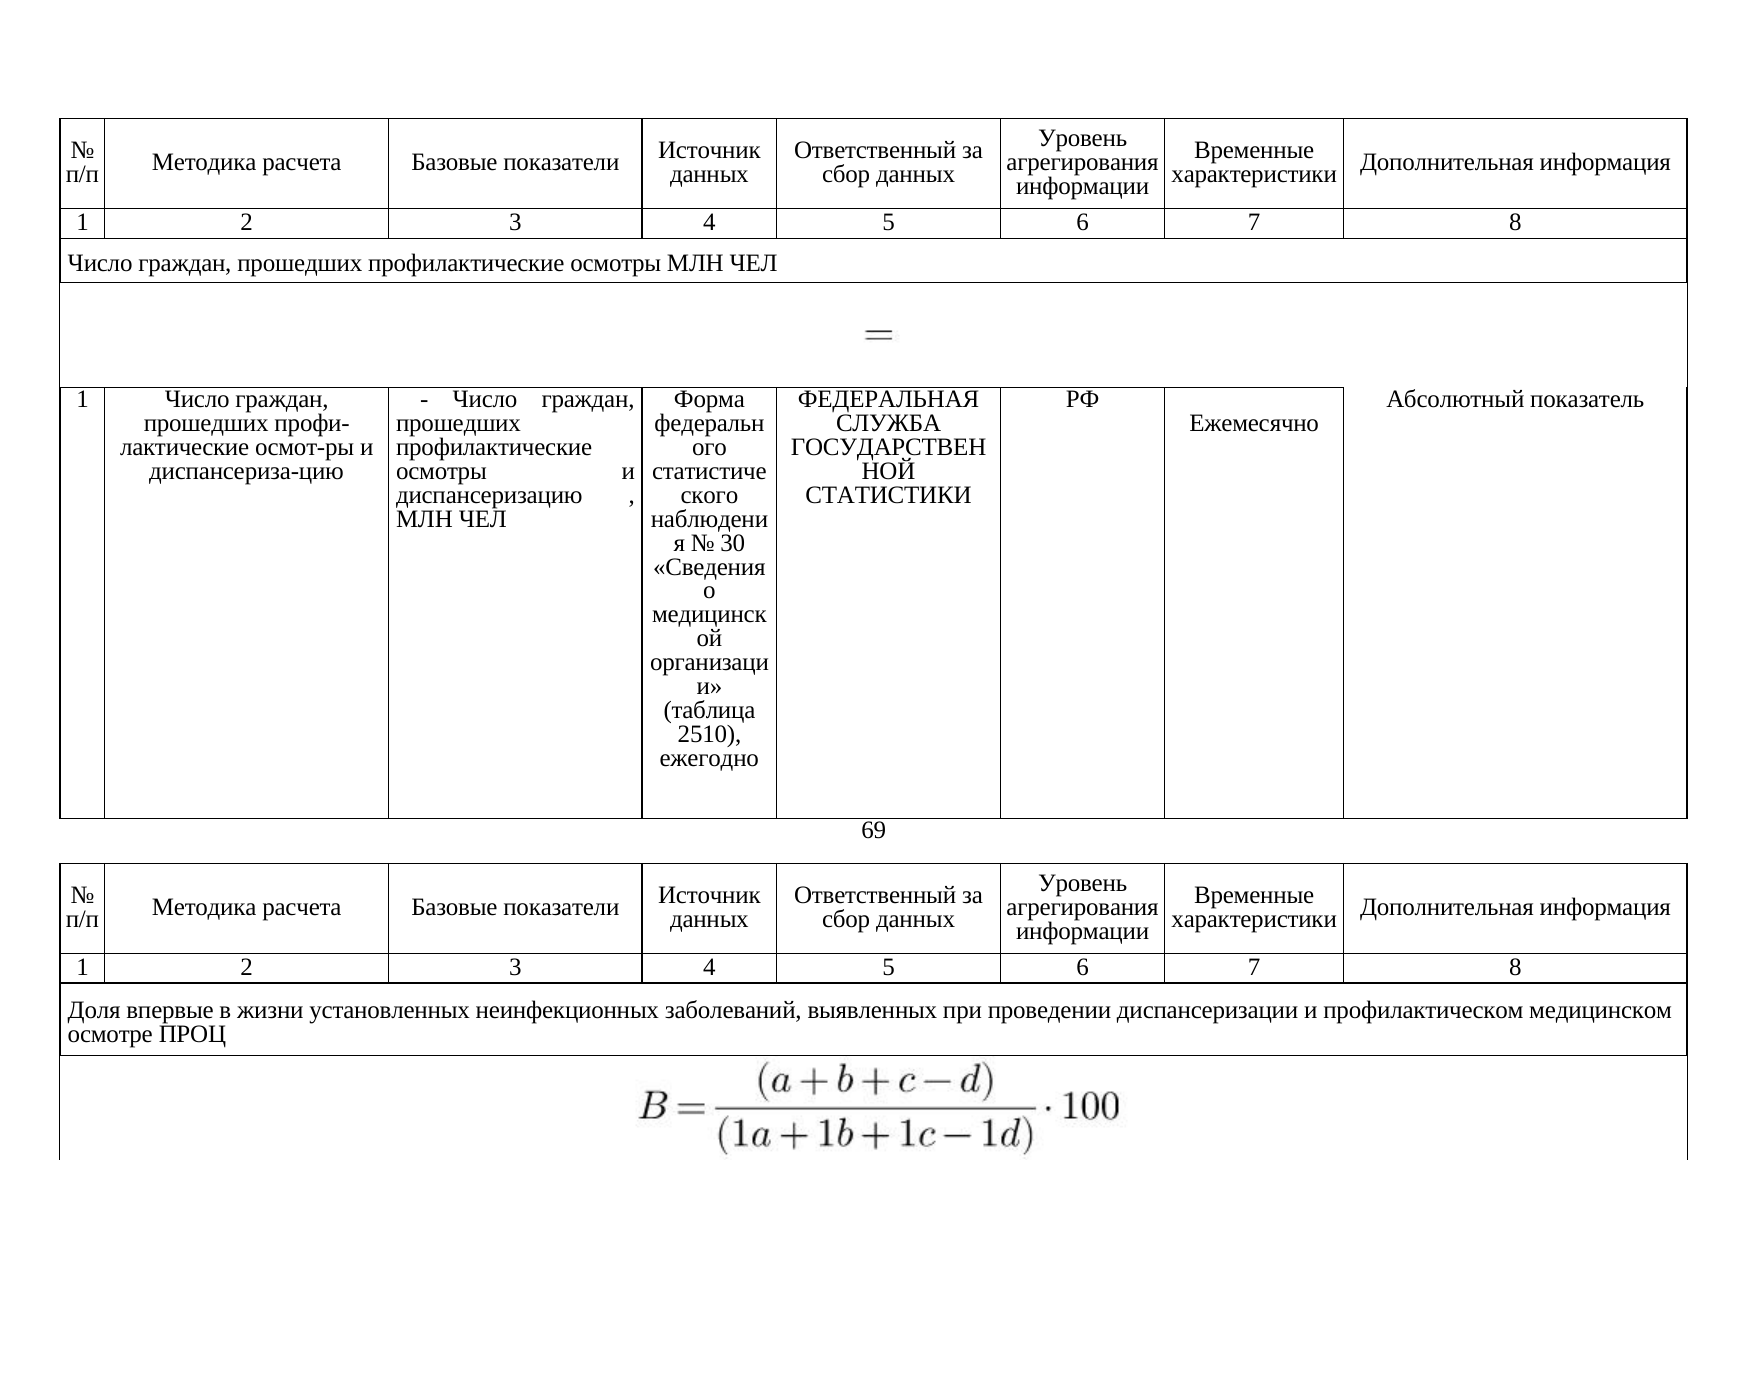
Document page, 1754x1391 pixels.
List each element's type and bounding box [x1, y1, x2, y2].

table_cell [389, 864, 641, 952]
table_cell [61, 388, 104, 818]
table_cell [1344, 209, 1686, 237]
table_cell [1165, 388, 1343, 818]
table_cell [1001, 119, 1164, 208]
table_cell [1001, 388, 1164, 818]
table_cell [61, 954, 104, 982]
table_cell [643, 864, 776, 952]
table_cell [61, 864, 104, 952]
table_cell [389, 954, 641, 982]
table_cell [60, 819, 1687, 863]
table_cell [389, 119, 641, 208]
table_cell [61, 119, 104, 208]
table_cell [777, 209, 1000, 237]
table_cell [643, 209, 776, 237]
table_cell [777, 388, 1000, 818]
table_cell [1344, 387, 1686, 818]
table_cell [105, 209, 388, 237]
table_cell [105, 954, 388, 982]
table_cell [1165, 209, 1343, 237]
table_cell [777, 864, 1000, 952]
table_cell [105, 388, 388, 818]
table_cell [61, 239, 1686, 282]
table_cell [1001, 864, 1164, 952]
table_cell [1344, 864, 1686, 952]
picture [60, 1056, 1687, 1160]
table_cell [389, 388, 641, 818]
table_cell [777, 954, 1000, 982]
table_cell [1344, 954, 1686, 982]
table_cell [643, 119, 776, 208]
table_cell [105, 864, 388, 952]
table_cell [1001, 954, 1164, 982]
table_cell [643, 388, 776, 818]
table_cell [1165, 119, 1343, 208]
picture [60, 283, 1687, 387]
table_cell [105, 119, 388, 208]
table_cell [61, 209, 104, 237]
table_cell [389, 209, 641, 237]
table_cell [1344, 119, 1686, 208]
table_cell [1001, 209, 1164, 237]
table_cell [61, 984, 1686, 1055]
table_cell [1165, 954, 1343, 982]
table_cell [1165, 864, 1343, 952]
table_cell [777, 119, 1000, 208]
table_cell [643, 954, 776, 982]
